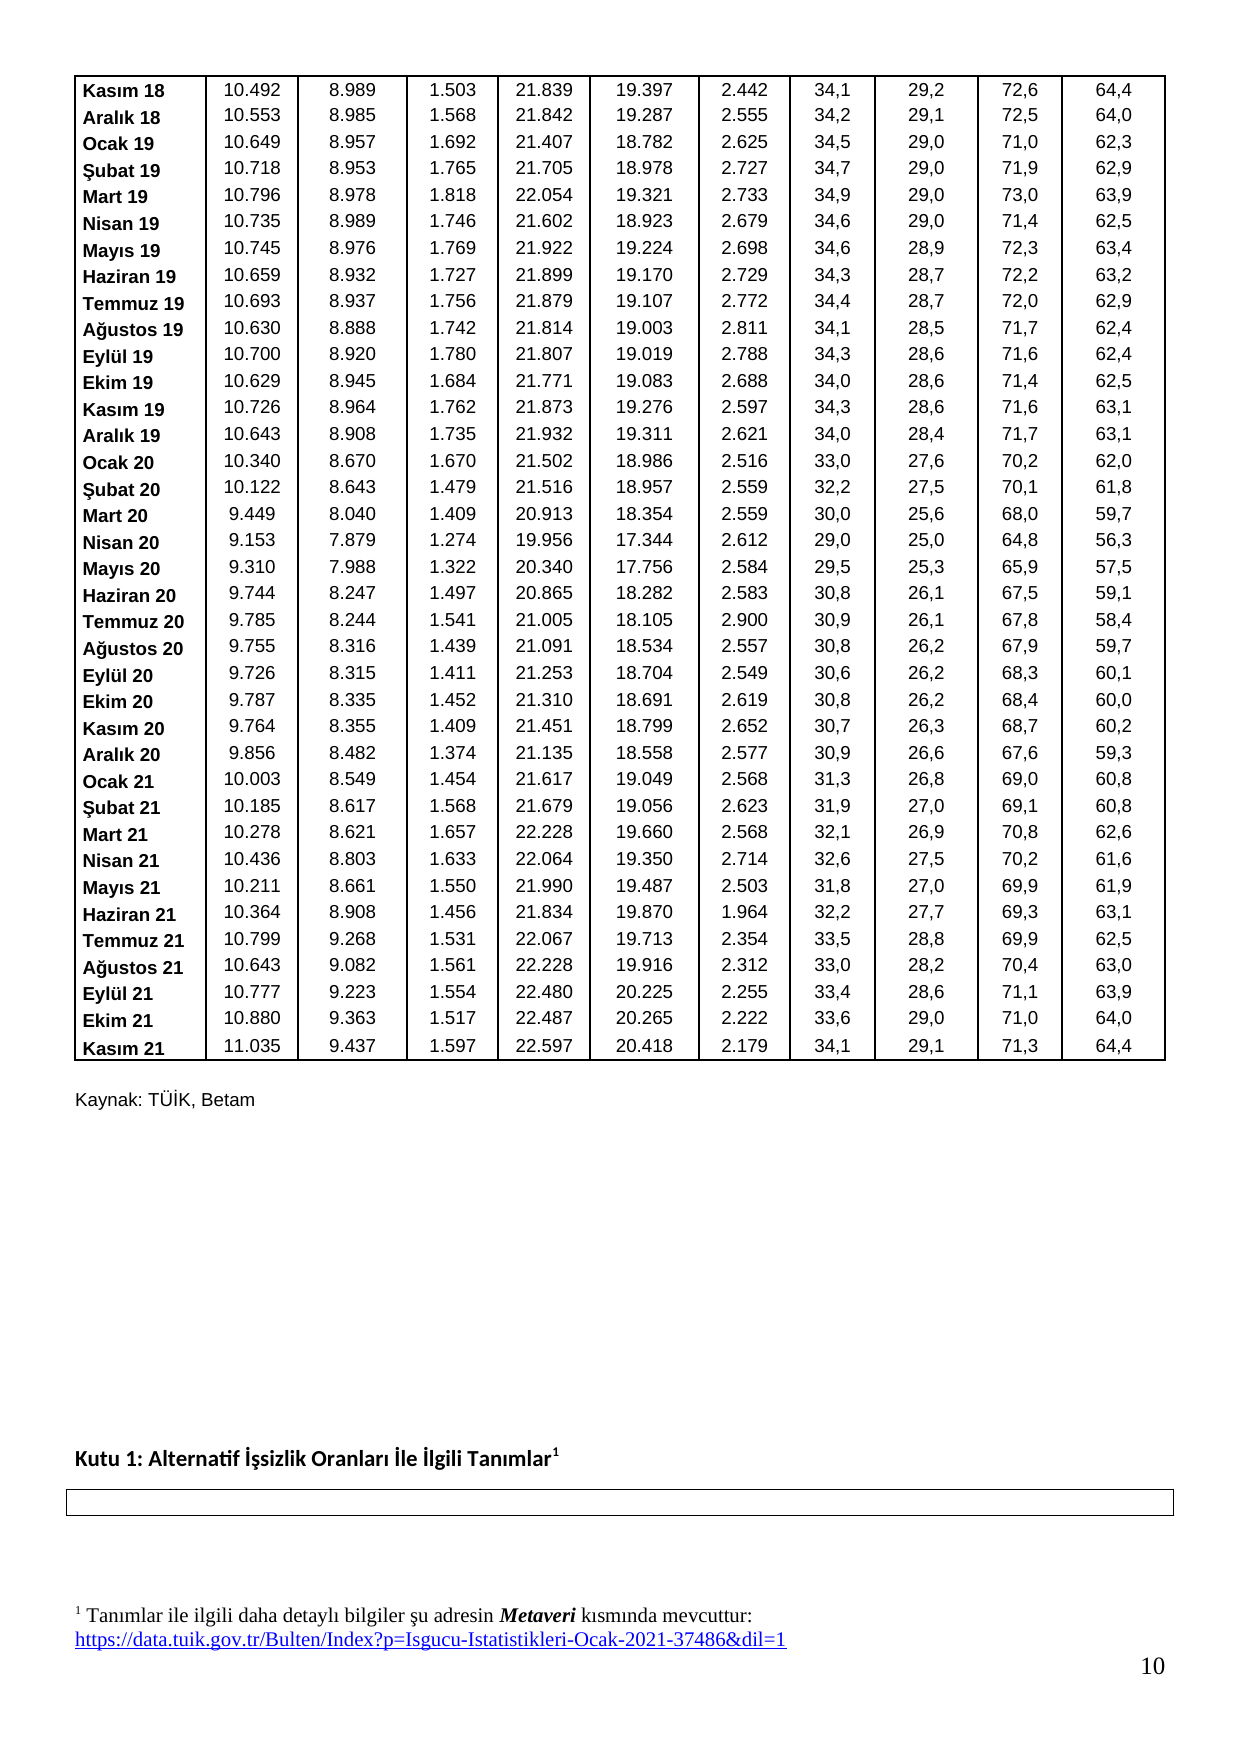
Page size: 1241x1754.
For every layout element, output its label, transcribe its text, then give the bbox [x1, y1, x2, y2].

table_cell 1.454 [408, 766, 497, 792]
table_cell 7.988 [299, 553, 406, 580]
table_cell 18.558 [591, 739, 698, 766]
table_cell 22.064 [499, 845, 589, 872]
table_cell 30,0 [791, 500, 874, 527]
table_cell Ağustos 20 [76, 633, 205, 659]
table_cell 18.957 [591, 474, 698, 500]
table_cell 10.777 [207, 978, 297, 1005]
table_cell 8.920 [299, 341, 406, 367]
table_cell 8.976 [299, 234, 406, 261]
table_cell 9.755 [207, 633, 297, 659]
table_cell Kasım 20 [76, 713, 205, 739]
table_cell 1.479 [408, 474, 497, 500]
table_cell 72,3 [979, 234, 1061, 261]
table_cell 34,6 [791, 208, 874, 234]
table_cell Kasım 18 [76, 77, 205, 102]
table_cell 8.355 [299, 713, 406, 739]
table_cell Aralık 19 [76, 420, 205, 447]
table_cell 2.652 [700, 713, 789, 739]
table_cell 71,4 [979, 367, 1061, 394]
table_cell Ekim 19 [76, 367, 205, 394]
table_cell 63,9 [1063, 181, 1164, 208]
table_cell 1.517 [408, 1005, 497, 1031]
table_cell 10.745 [207, 234, 297, 261]
table_cell 10.553 [207, 102, 297, 128]
table_cell 28,6 [876, 394, 977, 420]
table_cell 33,4 [791, 978, 874, 1005]
table_cell Nisan 21 [76, 845, 205, 872]
table_cell 2.557 [700, 633, 789, 659]
table_cell 1.735 [408, 420, 497, 447]
table_cell 33,0 [791, 447, 874, 473]
table_cell 31,8 [791, 872, 874, 898]
table_cell 1.550 [408, 872, 497, 898]
table_cell 63,1 [1063, 394, 1164, 420]
table_cell 8.670 [299, 447, 406, 473]
table_cell Eylül 20 [76, 659, 205, 686]
table_cell 8.643 [299, 474, 406, 500]
table_cell 21.705 [499, 155, 589, 181]
table_cell 2.555 [700, 102, 789, 128]
table_cell 20.265 [591, 1005, 698, 1031]
table_cell 57,5 [1063, 553, 1164, 580]
table_cell 9.437 [299, 1031, 406, 1059]
table_cell 10.796 [207, 181, 297, 208]
table_cell 68,3 [979, 659, 1061, 686]
table_cell 70,1 [979, 474, 1061, 500]
table_cell 2.568 [700, 819, 789, 845]
table_cell 64,0 [1063, 102, 1164, 128]
table_cell 11.035 [207, 1031, 297, 1059]
table_cell 8.964 [299, 394, 406, 420]
table_cell 2.222 [700, 1005, 789, 1031]
table_cell 18.799 [591, 713, 698, 739]
table_cell 22.067 [499, 925, 589, 952]
table_cell Temmuz 20 [76, 606, 205, 633]
table_cell 22.054 [499, 181, 589, 208]
table_cell 19.083 [591, 367, 698, 394]
table_cell 10.726 [207, 394, 297, 420]
table_cell 8.482 [299, 739, 406, 766]
table_cell 71,7 [979, 420, 1061, 447]
table_cell 8.247 [299, 580, 406, 606]
table_cell 1.541 [408, 606, 497, 633]
table_cell Nisan 20 [76, 527, 205, 553]
table_cell 21.834 [499, 899, 589, 925]
table_cell 2.727 [700, 155, 789, 181]
table_cell 8.335 [299, 686, 406, 712]
table_cell 32,2 [791, 474, 874, 500]
table_cell 22.480 [499, 978, 589, 1005]
table_cell 59,3 [1063, 739, 1164, 766]
table_cell 2.621 [700, 420, 789, 447]
table_cell 21.091 [499, 633, 589, 659]
table_cell 28,7 [876, 288, 977, 314]
table_cell 1.746 [408, 208, 497, 234]
table_cell 19.713 [591, 925, 698, 952]
table_cell 8.315 [299, 659, 406, 686]
table_cell 58,4 [1063, 606, 1164, 633]
table_cell 62,5 [1063, 367, 1164, 394]
table_cell 10.185 [207, 792, 297, 819]
table_cell 34,1 [791, 1031, 874, 1059]
table_cell 25,0 [876, 527, 977, 553]
table_cell 21.005 [499, 606, 589, 633]
table_cell 63,9 [1063, 978, 1164, 1005]
table_cell Şubat 21 [76, 792, 205, 819]
table_cell 71,6 [979, 341, 1061, 367]
table_cell 62,9 [1063, 288, 1164, 314]
table_cell 34,3 [791, 394, 874, 420]
table_cell 72,6 [979, 77, 1061, 102]
table_cell 8.937 [299, 288, 406, 314]
table_cell 9.785 [207, 606, 297, 633]
table_cell 70,2 [979, 845, 1061, 872]
table_cell Haziran 20 [76, 580, 205, 606]
table_cell 70,2 [979, 447, 1061, 473]
table_cell 59,1 [1063, 580, 1164, 606]
table_cell 2.354 [700, 925, 789, 952]
table_cell 21.990 [499, 872, 589, 898]
table_cell 8.888 [299, 314, 406, 341]
table_cell 62,0 [1063, 447, 1164, 473]
table_cell 2.442 [700, 77, 789, 102]
table_cell 8.617 [299, 792, 406, 819]
table_cell 68,7 [979, 713, 1061, 739]
table_cell 21.451 [499, 713, 589, 739]
table_cell 67,6 [979, 739, 1061, 766]
table_cell 1.274 [408, 527, 497, 553]
table_cell 61,9 [1063, 872, 1164, 898]
table_cell 34,1 [791, 77, 874, 102]
table_cell 63,2 [1063, 261, 1164, 287]
table_cell 21.922 [499, 234, 589, 261]
table_cell 10.735 [207, 208, 297, 234]
table_cell 26,2 [876, 659, 977, 686]
table_cell 72,2 [979, 261, 1061, 287]
table_cell 17.344 [591, 527, 698, 553]
table_cell 9.726 [207, 659, 297, 686]
table_cell 19.956 [499, 527, 589, 553]
table_cell Şubat 20 [76, 474, 205, 500]
table_cell 1.456 [408, 899, 497, 925]
table_cell 64,4 [1063, 77, 1164, 102]
table_cell 2.568 [700, 766, 789, 792]
table_cell 8.661 [299, 872, 406, 898]
table_cell 34,2 [791, 102, 874, 128]
table_cell 21.814 [499, 314, 589, 341]
table_cell 21.879 [499, 288, 589, 314]
table_cell 19.870 [591, 899, 698, 925]
table_cell 28,8 [876, 925, 977, 952]
table_cell 71,4 [979, 208, 1061, 234]
table_cell 1.964 [700, 899, 789, 925]
table_cell 60,2 [1063, 713, 1164, 739]
table_cell 59,7 [1063, 633, 1164, 659]
table_cell 1.742 [408, 314, 497, 341]
table_cell 2.788 [700, 341, 789, 367]
table_cell 2.312 [700, 952, 789, 978]
table_cell 2.900 [700, 606, 789, 633]
table_cell Ocak 20 [76, 447, 205, 473]
table_cell 21.310 [499, 686, 589, 712]
table_cell 29,0 [876, 181, 977, 208]
table_cell 60,8 [1063, 766, 1164, 792]
table_cell 19.660 [591, 819, 698, 845]
table_cell 71,0 [979, 1005, 1061, 1031]
table_cell 10.122 [207, 474, 297, 500]
table_cell 19.019 [591, 341, 698, 367]
table_cell 26,3 [876, 713, 977, 739]
table_cell 18.986 [591, 447, 698, 473]
table_cell 70,8 [979, 819, 1061, 845]
table_cell 19.311 [591, 420, 698, 447]
table_cell 8.985 [299, 102, 406, 128]
table_cell 2.583 [700, 580, 789, 606]
table_cell Mart 19 [76, 181, 205, 208]
table_cell 2.729 [700, 261, 789, 287]
table_cell 10.630 [207, 314, 297, 341]
table_cell 18.534 [591, 633, 698, 659]
table_cell 29,0 [791, 527, 874, 553]
table_cell 2.625 [700, 128, 789, 155]
table_cell 22.228 [499, 952, 589, 978]
table_cell 8.908 [299, 420, 406, 447]
table_cell 30,6 [791, 659, 874, 686]
table_cell 10.643 [207, 420, 297, 447]
table_cell 19.487 [591, 872, 698, 898]
table_cell 21.842 [499, 102, 589, 128]
table_cell 9.223 [299, 978, 406, 1005]
table_cell 9.856 [207, 739, 297, 766]
table_cell 71,3 [979, 1031, 1061, 1059]
table_cell 18.704 [591, 659, 698, 686]
table_cell 69,1 [979, 792, 1061, 819]
table_cell 2.503 [700, 872, 789, 898]
table_cell 31,9 [791, 792, 874, 819]
table_cell Mart 21 [76, 819, 205, 845]
table_cell 67,5 [979, 580, 1061, 606]
table_cell 10.718 [207, 155, 297, 181]
table_cell 8.908 [299, 899, 406, 925]
table_cell 10.693 [207, 288, 297, 314]
table_cell 19.170 [591, 261, 698, 287]
table_cell 1.657 [408, 819, 497, 845]
table_cell 19.350 [591, 845, 698, 872]
table_cell 62,4 [1063, 314, 1164, 341]
table_cell 20.865 [499, 580, 589, 606]
table_cell 2.179 [700, 1031, 789, 1059]
table_cell Nisan 19 [76, 208, 205, 234]
table_cell 9.153 [207, 527, 297, 553]
table_cell 26,2 [876, 686, 977, 712]
table_cell 71,1 [979, 978, 1061, 1005]
table_cell 8.621 [299, 819, 406, 845]
table_cell 21.771 [499, 367, 589, 394]
table_cell 29,1 [876, 1031, 977, 1059]
table_cell 26,2 [876, 633, 977, 659]
table_cell 63,0 [1063, 952, 1164, 978]
table_cell 27,5 [876, 474, 977, 500]
table_cell 8.040 [299, 500, 406, 527]
table_cell 60,8 [1063, 792, 1164, 819]
table_cell 34,4 [791, 288, 874, 314]
table_cell 2.811 [700, 314, 789, 341]
table_cell 2.549 [700, 659, 789, 686]
table_cell 30,9 [791, 739, 874, 766]
table_cell 69,3 [979, 899, 1061, 925]
table_cell 1.503 [408, 77, 497, 102]
table_cell 21.839 [499, 77, 589, 102]
table_cell 30,7 [791, 713, 874, 739]
table_cell 28,6 [876, 367, 977, 394]
table_cell 1.561 [408, 952, 497, 978]
table_cell 27,7 [876, 899, 977, 925]
table_cell 62,3 [1063, 128, 1164, 155]
table_cell 18.923 [591, 208, 698, 234]
table_cell 2.688 [700, 367, 789, 394]
table_cell 1.684 [408, 367, 497, 394]
table_cell 2.679 [700, 208, 789, 234]
table_cell 19.056 [591, 792, 698, 819]
table_cell 2.714 [700, 845, 789, 872]
table_cell 2.619 [700, 686, 789, 712]
table_cell 27,0 [876, 872, 977, 898]
table_cell 1.769 [408, 234, 497, 261]
table_cell 18.691 [591, 686, 698, 712]
table_cell 67,8 [979, 606, 1061, 633]
table_cell 19.397 [591, 77, 698, 102]
table_cell 1.374 [408, 739, 497, 766]
table_cell 21.602 [499, 208, 589, 234]
table_cell 34,7 [791, 155, 874, 181]
table_cell 10.340 [207, 447, 297, 473]
table_cell 29,5 [791, 553, 874, 580]
table_cell 21.516 [499, 474, 589, 500]
table_cell 18.354 [591, 500, 698, 527]
table_cell 10.799 [207, 925, 297, 952]
table_cell 10.492 [207, 77, 297, 102]
table_cell 1.531 [408, 925, 497, 952]
table_cell Temmuz 19 [76, 288, 205, 314]
table_cell 28,6 [876, 978, 977, 1005]
table_cell 60,1 [1063, 659, 1164, 686]
table_cell 18.978 [591, 155, 698, 181]
table_cell Aralık 20 [76, 739, 205, 766]
table_cell 2.577 [700, 739, 789, 766]
table_cell 62,9 [1063, 155, 1164, 181]
table_cell 63,1 [1063, 420, 1164, 447]
table_cell 18.782 [591, 128, 698, 155]
table_cell 71,7 [979, 314, 1061, 341]
table_cell 32,2 [791, 899, 874, 925]
table_cell 1.554 [408, 978, 497, 1005]
table_cell Ekim 21 [76, 1005, 205, 1031]
table_cell 64,4 [1063, 1031, 1164, 1059]
table_cell 7.879 [299, 527, 406, 553]
table_cell 8.945 [299, 367, 406, 394]
table_cell 73,0 [979, 181, 1061, 208]
table_cell 68,4 [979, 686, 1061, 712]
table_cell 31,3 [791, 766, 874, 792]
table_cell 60,0 [1063, 686, 1164, 712]
table_cell 8.932 [299, 261, 406, 287]
table_cell Aralık 18 [76, 102, 205, 128]
table_cell 21.873 [499, 394, 589, 420]
table_cell 10.700 [207, 341, 297, 367]
table_cell 1.765 [408, 155, 497, 181]
table_cell 21.679 [499, 792, 589, 819]
table_cell 25,3 [876, 553, 977, 580]
table_cell 26,1 [876, 606, 977, 633]
table_cell 69,9 [979, 925, 1061, 952]
table_cell 29,0 [876, 155, 977, 181]
table_cell 29,0 [876, 128, 977, 155]
table_cell 27,6 [876, 447, 977, 473]
table_cell 27,5 [876, 845, 977, 872]
table_cell 1.818 [408, 181, 497, 208]
table_cell 71,0 [979, 128, 1061, 155]
table_cell Kasım 19 [76, 394, 205, 420]
table_cell 30,8 [791, 686, 874, 712]
table_cell 10.649 [207, 128, 297, 155]
table_cell 29,2 [876, 77, 977, 102]
table_cell 20.225 [591, 978, 698, 1005]
table_cell 10.003 [207, 766, 297, 792]
table_cell 56,3 [1063, 527, 1164, 553]
table_cell 29,0 [876, 1005, 977, 1031]
table_cell 10.880 [207, 1005, 297, 1031]
table_cell 70,4 [979, 952, 1061, 978]
table_cell 8.989 [299, 208, 406, 234]
table_cell 19.049 [591, 766, 698, 792]
table_cell 21.617 [499, 766, 589, 792]
table_cell 1.597 [408, 1031, 497, 1059]
table_cell 68,0 [979, 500, 1061, 527]
table_cell 25,6 [876, 500, 977, 527]
table_cell 10.278 [207, 819, 297, 845]
table_cell 69,0 [979, 766, 1061, 792]
table_cell 69,9 [979, 872, 1061, 898]
table_cell 27,0 [876, 792, 977, 819]
table_cell 19.321 [591, 181, 698, 208]
table_cell 21.502 [499, 447, 589, 473]
table_cell 34,3 [791, 341, 874, 367]
table_cell 2.623 [700, 792, 789, 819]
table_cell 61,6 [1063, 845, 1164, 872]
table_cell Eylül 19 [76, 341, 205, 367]
table_cell 18.282 [591, 580, 698, 606]
table_cell 26,9 [876, 819, 977, 845]
table_cell 72,5 [979, 102, 1061, 128]
table_cell 22.597 [499, 1031, 589, 1059]
table_cell Ocak 19 [76, 128, 205, 155]
text Kaynak: TÜİK, Betam [75, 1089, 1165, 1111]
table_cell 64,0 [1063, 1005, 1164, 1031]
table_cell Mayıs 20 [76, 553, 205, 580]
table_cell 2.559 [700, 500, 789, 527]
table_cell 2.559 [700, 474, 789, 500]
table_cell 8.957 [299, 128, 406, 155]
table_cell 28,4 [876, 420, 977, 447]
table_cell 62,5 [1063, 925, 1164, 952]
table_cell 63,4 [1063, 234, 1164, 261]
table_cell 65,9 [979, 553, 1061, 580]
table_cell 22.228 [499, 819, 589, 845]
table_cell 63,1 [1063, 899, 1164, 925]
table_cell 2.612 [700, 527, 789, 553]
table_cell 2.698 [700, 234, 789, 261]
table_cell 9.764 [207, 713, 297, 739]
table_cell 9.082 [299, 952, 406, 978]
table_cell Mayıs 21 [76, 872, 205, 898]
table_cell 34,5 [791, 128, 874, 155]
table_cell Temmuz 21 [76, 925, 205, 952]
table_cell Ekim 20 [76, 686, 205, 712]
table_cell 1.322 [408, 553, 497, 580]
table_cell Eylül 21 [76, 978, 205, 1005]
table_cell Şubat 19 [76, 155, 205, 181]
table_cell 71,6 [979, 394, 1061, 420]
table_cell 8.244 [299, 606, 406, 633]
table_cell 1.409 [408, 713, 497, 739]
table_cell 21.932 [499, 420, 589, 447]
table_cell 1.411 [408, 659, 497, 686]
table_cell 34,0 [791, 420, 874, 447]
table_cell 32,6 [791, 845, 874, 872]
table_cell 1.756 [408, 288, 497, 314]
table_cell Mayıs 19 [76, 234, 205, 261]
table_cell Ağustos 21 [76, 952, 205, 978]
table_cell 29,0 [876, 208, 977, 234]
table_cell 10.659 [207, 261, 297, 287]
table_cell Ağustos 19 [76, 314, 205, 341]
table_cell 21.135 [499, 739, 589, 766]
table_cell 9.310 [207, 553, 297, 580]
table_cell 1.409 [408, 500, 497, 527]
table_cell 9.744 [207, 580, 297, 606]
table_cell 28,9 [876, 234, 977, 261]
table_cell 30,8 [791, 633, 874, 659]
table_cell 28,6 [876, 341, 977, 367]
table_cell 10.436 [207, 845, 297, 872]
table_cell 1.568 [408, 102, 497, 128]
table_cell 28,5 [876, 314, 977, 341]
table_cell 34,0 [791, 367, 874, 394]
table_cell 19.224 [591, 234, 698, 261]
table_cell 8.803 [299, 845, 406, 872]
table_cell 8.316 [299, 633, 406, 659]
table_cell 20.340 [499, 553, 589, 580]
table_cell 21.253 [499, 659, 589, 686]
table_cell 62,4 [1063, 341, 1164, 367]
table_cell Haziran 21 [76, 899, 205, 925]
table_cell 10.643 [207, 952, 297, 978]
table_cell 33,6 [791, 1005, 874, 1031]
table_cell 33,5 [791, 925, 874, 952]
table_cell 9.268 [299, 925, 406, 952]
table_cell 34,1 [791, 314, 874, 341]
table_cell 26,6 [876, 739, 977, 766]
table_cell 1.780 [408, 341, 497, 367]
table_cell 10.629 [207, 367, 297, 394]
table_cell 8.953 [299, 155, 406, 181]
table_cell 21.899 [499, 261, 589, 287]
table_cell 8.549 [299, 766, 406, 792]
table_cell 20.913 [499, 500, 589, 527]
table_cell 1.568 [408, 792, 497, 819]
table_cell 29,1 [876, 102, 977, 128]
table_cell 1.439 [408, 633, 497, 659]
table_cell 19.287 [591, 102, 698, 128]
table_cell 30,9 [791, 606, 874, 633]
table_cell 62,6 [1063, 819, 1164, 845]
table_cell 19.003 [591, 314, 698, 341]
table_cell 9.363 [299, 1005, 406, 1031]
table_cell 2.597 [700, 394, 789, 420]
table_cell 1.452 [408, 686, 497, 712]
table_cell 59,7 [1063, 500, 1164, 527]
table_cell 1.497 [408, 580, 497, 606]
table_cell 19.916 [591, 952, 698, 978]
table_cell 8.978 [299, 181, 406, 208]
table_cell Kasım 21 [76, 1031, 205, 1059]
table_cell Ocak 21 [76, 766, 205, 792]
table_cell 1.762 [408, 394, 497, 420]
table_cell 34,9 [791, 181, 874, 208]
table_cell 22.487 [499, 1005, 589, 1031]
table_cell 20.418 [591, 1031, 698, 1059]
table_cell 2.772 [700, 288, 789, 314]
table_cell 61,8 [1063, 474, 1164, 500]
table_cell 71,9 [979, 155, 1061, 181]
table_cell Mart 20 [76, 500, 205, 527]
table_cell 10.364 [207, 899, 297, 925]
table_cell 19.276 [591, 394, 698, 420]
table_cell 9.787 [207, 686, 297, 712]
table_cell 10.211 [207, 872, 297, 898]
table_cell 2.733 [700, 181, 789, 208]
table_cell 32,1 [791, 819, 874, 845]
table_cell 62,5 [1063, 208, 1164, 234]
table_cell 28,7 [876, 261, 977, 287]
table_cell 1.692 [408, 128, 497, 155]
table_cell 33,0 [791, 952, 874, 978]
table_cell 72,0 [979, 288, 1061, 314]
table_cell 21.407 [499, 128, 589, 155]
table_cell 2.516 [700, 447, 789, 473]
table_cell 64,8 [979, 527, 1061, 553]
table_cell 1.670 [408, 447, 497, 473]
table_cell 19.107 [591, 288, 698, 314]
table_cell 2.255 [700, 978, 789, 1005]
table_cell 26,8 [876, 766, 977, 792]
table_cell 34,3 [791, 261, 874, 287]
table_cell 18.105 [591, 606, 698, 633]
table_cell 17.756 [591, 553, 698, 580]
table_cell 9.449 [207, 500, 297, 527]
table_cell 2.584 [700, 553, 789, 580]
table_cell 67,9 [979, 633, 1061, 659]
text Kutu 1: Alternatif İşsizlik Oranları İle İlgili Tanımlar [75, 1444, 1165, 1472]
table_cell Haziran 19 [76, 261, 205, 287]
table_cell 28,2 [876, 952, 977, 978]
table_cell 26,1 [876, 580, 977, 606]
table_cell 1.633 [408, 845, 497, 872]
table_cell 1.727 [408, 261, 497, 287]
table_cell 34,6 [791, 234, 874, 261]
table_cell 21.807 [499, 341, 589, 367]
table_cell 30,8 [791, 580, 874, 606]
table_cell 8.989 [299, 77, 406, 102]
